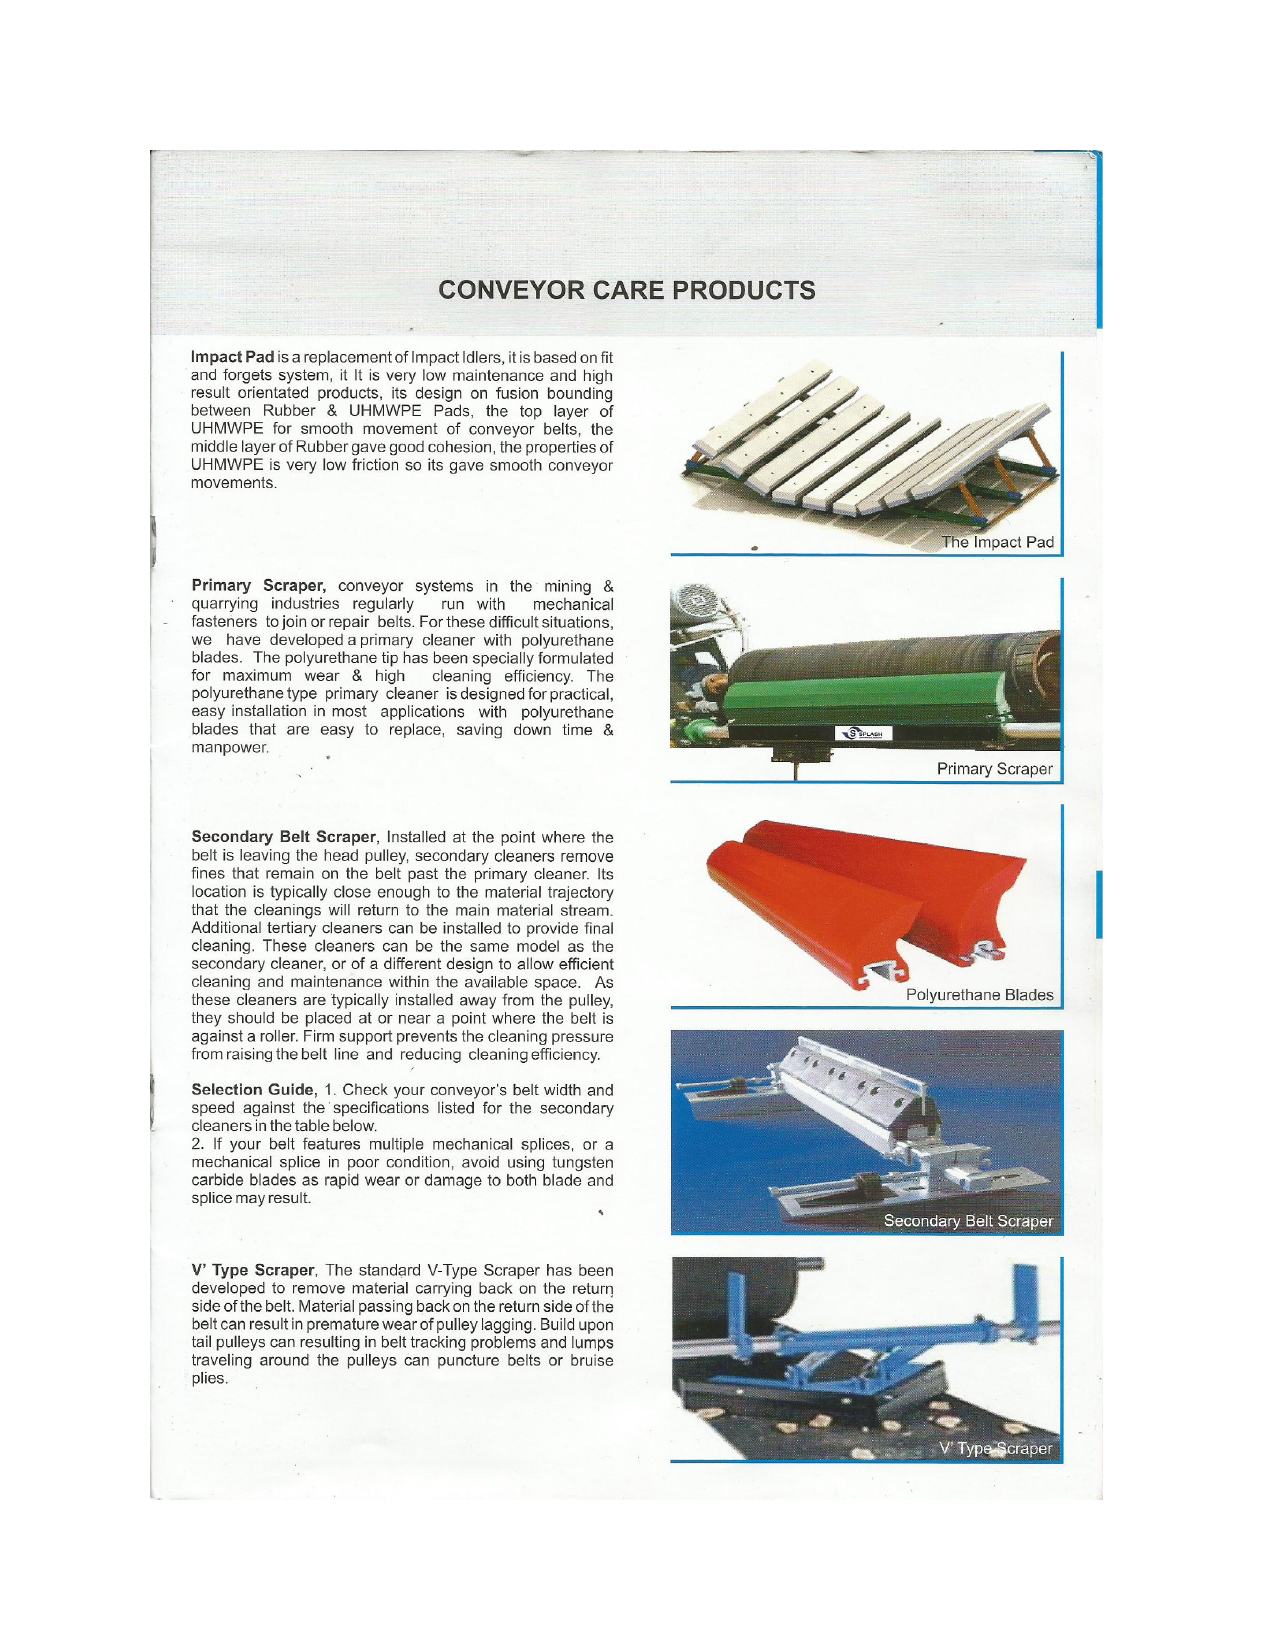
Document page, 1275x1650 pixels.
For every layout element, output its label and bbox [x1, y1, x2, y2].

picture [150, 150, 1103, 1500]
